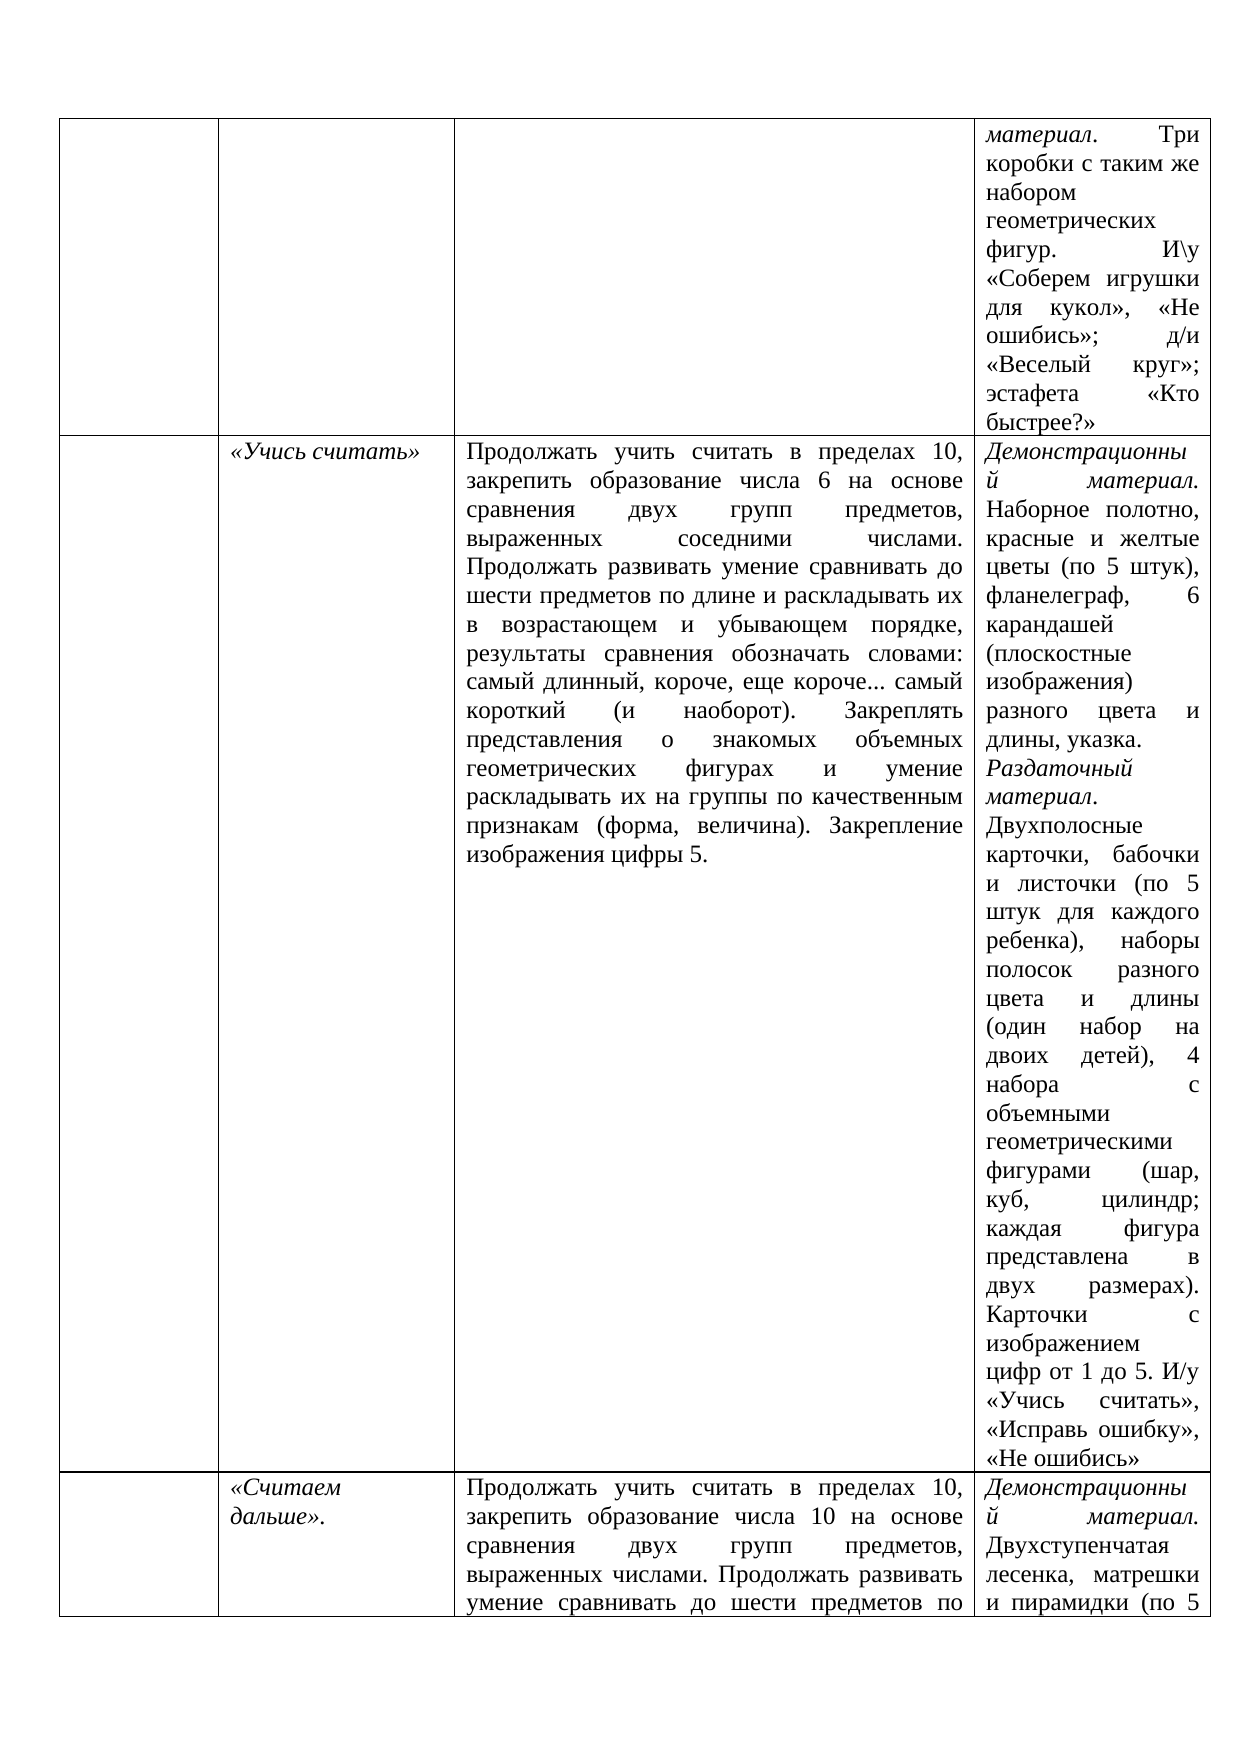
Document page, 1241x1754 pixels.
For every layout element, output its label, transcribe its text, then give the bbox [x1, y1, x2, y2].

table_cell Демонстрационный материал. Наборное полотно, красные и желтые цветы (по 5 штук), фланелеграф, 6 карандашей (плоскостные изображения) разного цвета и длины, указка. Раздаточный материал. Двухполосные карточки, бабочки и листочки (по 5 штук для каждого ребенка), наборы полосок разного цвета и длины (один набор на двоих детей), 4 набора с объемными геометрическими фигурами (шар, куб, цилиндр; каждая фигура представлена в двух размерах). Карточки с изображением цифр от 1 до 5. И/у «Учись считать», «Исправь ошибку», «Не ошибись» [975, 436, 1210, 1471]
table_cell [975, 1473, 1210, 1616]
table_cell «Учись считать» [219, 436, 454, 1471]
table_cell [975, 119, 1210, 435]
table_cell [60, 1473, 218, 1616]
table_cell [219, 119, 454, 435]
table_cell [60, 119, 218, 435]
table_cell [455, 119, 974, 435]
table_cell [455, 1473, 974, 1616]
table_cell Продолжать учить считать в пределах 10, закрепить образование числа 6 на основе сравнения двух групп предметов, выраженных соседними числами. Продолжать развивать умение сравнивать до шести предметов по длине и раскладывать их в возрастающем и убывающем порядке, результаты сравнения обозначать словами: самый длинный, короче, еще короче... самый короткий (и наоборот). Закреплять представления о знакомых объемных геометрических фигурах и умение раскладывать их на группы по качественным признакам (форма, величина). Закрепление изображения цифры 5. [455, 436, 974, 1471]
table_cell «Считаем дальше». [219, 1473, 454, 1616]
table_cell [60, 436, 218, 1471]
